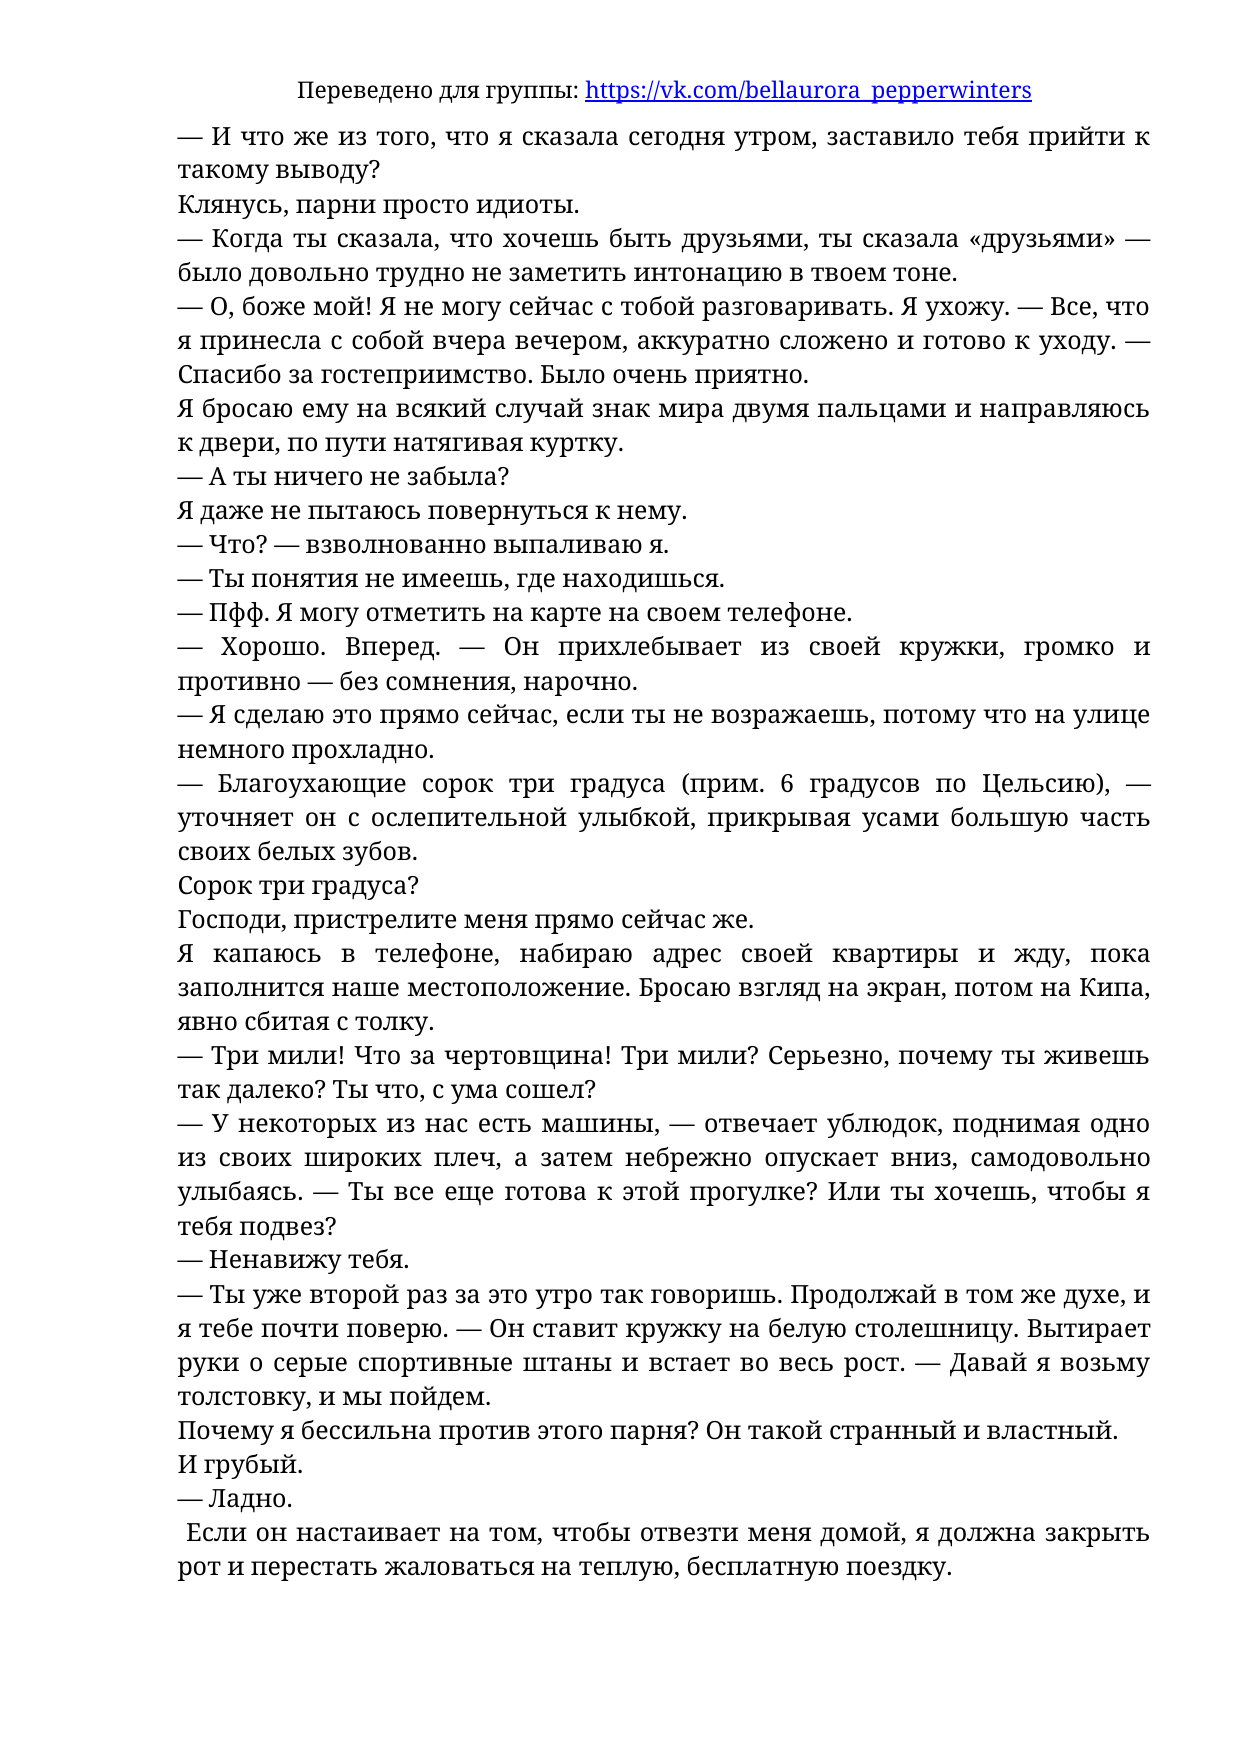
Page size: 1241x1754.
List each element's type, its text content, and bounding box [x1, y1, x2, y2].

text — Три мили! Что за чертовщина! Три мили? Серьезно, почему ты живешь так далеко? Ты что, с ума сошел? [177, 1038, 1152, 1106]
text — Благоухающие сорок три градуса (прим. 6 градусов по Цельсию), — уточняет он с ослепительной улыбкой, прикрывая усами большую часть своих белых зубов. [177, 765, 1152, 867]
text Почему я бессильна против этого парня? Он такой странный и властный. [177, 1412, 1152, 1447]
text — И что же из того, что я сказала сегодня утром, заставило тебя прийти к такому выводу? [177, 118, 1152, 186]
text Сорок три градуса? [177, 867, 1152, 902]
text Я капаюсь в телефоне, набираю адрес своей квартиры и жду, пока заполнится наше местоположение. Бросаю взгляд на экран, потом на Кипа, явно сбитая с толку. [177, 936, 1152, 1038]
text Господи, пристрелите меня прямо сейчас же. [177, 902, 1152, 936]
text — Пфф. Я могу отметить на карте на своем телефоне. [177, 595, 1152, 629]
text — Ты уже второй раз за это утро так говоришь. Продолжай в том же духе, и я тебе почти поверю. — Он ставит кружку на белую столешницу. Вытирает руки о серые спортивные штаны и встает во весь рост. — Давай я возьму толстовку, и мы пойдем. [177, 1276, 1152, 1412]
text — Ладно. [177, 1481, 1152, 1515]
text Я даже не пытаюсь повернуться к нему. [177, 493, 1152, 527]
text — Ненавижу тебя. [177, 1242, 1152, 1276]
text Клянусь, парни просто идиоты. [177, 186, 1152, 220]
text — Ты понятия не имеешь, где находишься. [177, 561, 1152, 595]
text — А ты ничего не забыла? [177, 459, 1152, 493]
text — Я сделаю это прямо сейчас, если ты не возражаешь, потому что на улице немного прохладно. [177, 697, 1152, 765]
text — У некоторых из нас есть машины, — отвечает ублюдок, поднимая одно из своих широких плеч, а затем небрежно опускает вниз, самодовольно улыбаясь. — Ты все еще готова к этой прогулке? Или ты хочешь, чтобы я тебя подвез? [177, 1106, 1152, 1242]
text — Что? — взволнованно выпаливаю я. [177, 527, 1152, 561]
text — О, боже мой! Я не могу сейчас с тобой разговаривать. Я ухожу. — Все, что я принесла с собой вчера вечером, аккуратно сложено и готово к уходу. — Спасибо за гостеприимство. Было очень приятно. [177, 288, 1152, 391]
text Я бросаю ему на всякий случай знак мира двумя пальцами и направляюсь к двери, по пути натягивая куртку. [177, 391, 1152, 459]
text — Хорошо. Вперед. — Он прихлебывает из своей кружки, громко и противно — без сомнения, нарочно. [177, 629, 1152, 697]
text Если он настаивает на том, чтобы отвезти меня домой, я должна закрыть рот и перестать жаловаться на теплую, бесплатную поездку. [177, 1515, 1152, 1583]
text И грубый. [177, 1447, 1152, 1481]
text — Когда ты сказала, что хочешь быть друзьями, ты сказала «друзьями» — было довольно трудно не заметить интонацию в твоем тоне. [177, 220, 1152, 288]
